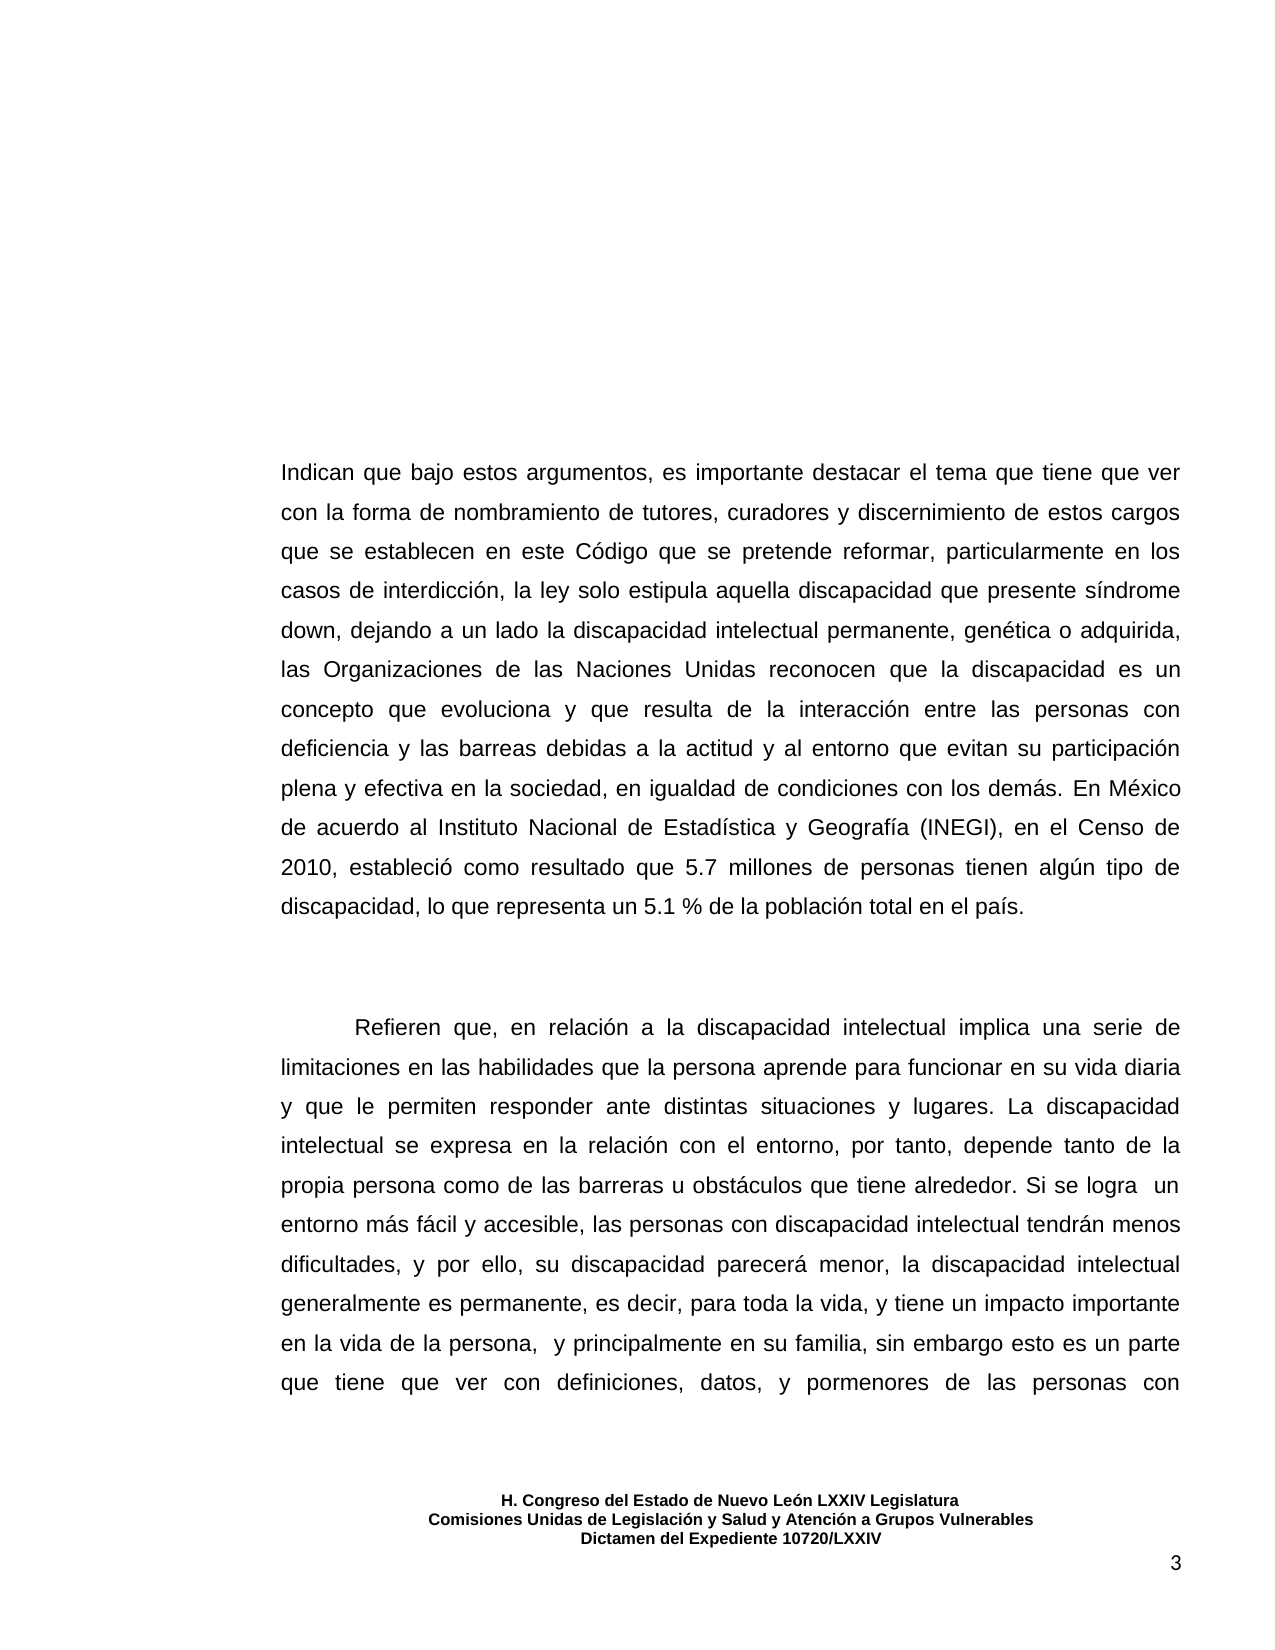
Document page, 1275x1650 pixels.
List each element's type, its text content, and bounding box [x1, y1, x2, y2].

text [281, 1014, 1181, 1396]
text Indican que bajo estos argumentos, es importante destacar el tema que tiene que ver con la forma de nombramiento de tutores, curadores y discernimiento de estos cargos que se establecen en este Código que se pretende reformar, particularmente en los casos de interdicción, la ley solo estipula aquella discapacidad que presente síndrome down, dejando a un lado la discapacidad intelectual permanente, genética o adquirida, las Organizaciones de las Naciones Unidas reconocen que la discapacidad es un concepto que evoluciona y que resulta de la interacción entre las personas con deficiencia y las barreas debidas a la actitud y al entorno que evitan su participación plena y efectiva en la sociedad, en igualdad de condiciones con los demás. En México de acuerdo al Instituto Nacional de Estadística y Geografía (INEGI), en el Censo de 2010, estableció como resultado que 5.7 millones de personas tienen algún tipo de discapacidad, lo que representa un 5.1 % de la población total en el país. [281, 459, 1181, 920]
